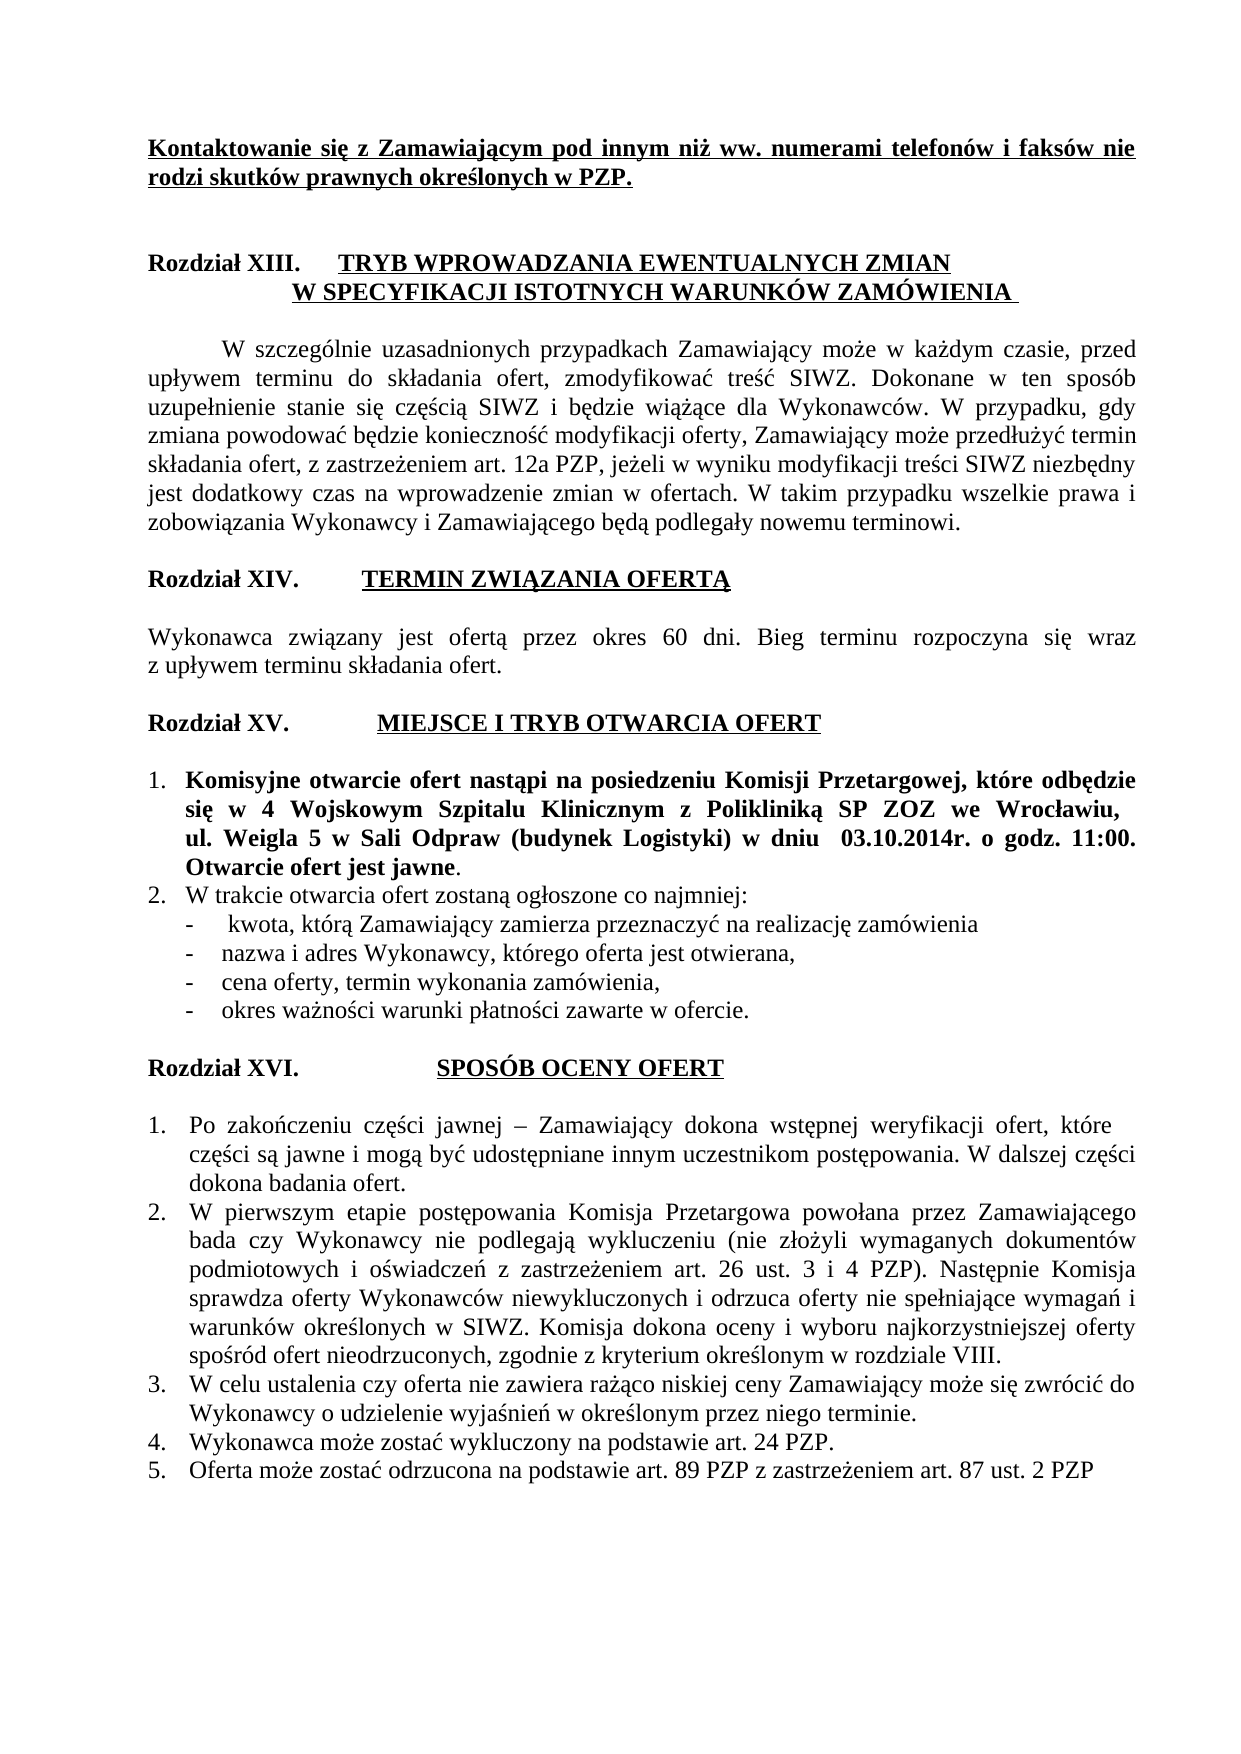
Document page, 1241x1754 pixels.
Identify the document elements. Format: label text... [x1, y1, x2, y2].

list Wykonawca może zostać wykluczony na podstawie art. 24 PZP. [148, 1427, 1137, 1455]
text Rozdział XV. MIEJSCE I TRYB OTWARCIA OFERT [148, 708, 1137, 737]
list Komisyjne otwarcie ofert nastąpi na posiedzeniu Komisji Przetargowej, które odbędzie się w 4 Wojskowym Szpitalu Klinicznym z Polikliniką SP ZOZ we Wrocławiu, ul. Weigla 5 w Sali Odpraw (budynek Logistyki) w dniu 03.10.2014r. o godz. 11:00. Otwarcie ofert jest jawne. [148, 765, 1137, 880]
text Rozdział XIII. TRYB WPROWADZANIA EWENTUALNYCH ZMIAN [148, 248, 1137, 277]
text - kwota, którą Zamawiający zamierza przeznaczyć na realizację zamówienia [185, 909, 1137, 938]
list W celu ustalenia czy oferta nie zawiera rażąco niskiej ceny Zamawiający może się zwrócić do Wykonawcy o udzielenie wyjaśnień w określonym przez niego terminie. [148, 1369, 1137, 1427]
list W pierwszym etapie postępowania Komisja Przetargowa powołana przez Zamawiającego bada czy Wykonawcy nie podlegają wykluczeniu (nie złożyli wymaganych dokumentów podmiotowych i oświadczeń z zastrzeżeniem art. 26 ust. 3 i 4 PZP). Następnie Komisja sprawdza oferty Wykonawców niewykluczonych i odrzuca oferty nie spełniające wymagań i warunków określonych w SIWZ. Komisja dokona oceny i wyboru najkorzystniejszej oferty spośród ofert nieodrzuconych, zgodnie z kryterium określonym w rozdziale VIII. [148, 1197, 1137, 1369]
text W szczególnie uzasadnionych przypadkach Zamawiający może w każdym czasie, przed upływem terminu do składania ofert, zmodyfikować treść SIWZ. Dokonane w ten sposób uzupełnienie stanie się częścią SIWZ i będzie wiążące dla Wykonawców. W przypadku, gdy zmiana powodować będzie konieczność modyfikacji oferty, Zamawiający może przedłużyć termin składania ofert, z zastrzeżeniem art. 12a PZP, jeżeli w wyniku modyfikacji treści SIWZ niezbędny jest dodatkowy czas na wprowadzenie zmian w ofertach. W takim przypadku wszelkie prawa i zobowiązania Wykonawcy i Zamawiającego będą podlegały nowemu terminowi. [148, 334, 1137, 535]
list W trakcie otwarcia ofert zostaną ogłoszone co najmniej: [148, 880, 1137, 909]
list Oferta może zostać odrzucona na podstawie art. 89 PZP z zastrzeżeniem art. 87 ust. 2 PZP [148, 1455, 1137, 1484]
text Rozdział XIV. TERMIN ZWIĄZANIA OFERTĄ [148, 564, 1137, 593]
text Kontaktowanie się z Zamawiającym pod innym niż ww. numerami telefonów i faksów nie rodzi skutków prawnych określonych w PZP. [148, 133, 1137, 190]
text - nazwa i adres Wykonawcy, którego oferta jest otwierana, [185, 938, 1137, 967]
text - okres ważności warunki płatności zawarte w ofercie. [148, 995, 1137, 1024]
text W SPECYFIKACJI ISTOTNYCH WARUNKÓW ZAMÓWIENIA [148, 277, 1137, 305]
text Wykonawca związany jest ofertą przez okres 60 dni. Bieg terminu rozpoczyna się wraz z upływem terminu składania ofert. [148, 622, 1137, 679]
text - cena oferty, termin wykonania zamówienia, [185, 967, 1137, 995]
list Po zakończeniu części jawnej – Zamawiający dokona wstępnej weryfikacji ofert, które części są jawne i mogą być udostępniane innym uczestnikom postępowania. W dalszej części dokona badania ofert. [148, 1110, 1137, 1197]
text Rozdział XVI. SPOSÓB OCENY OFERT [148, 1053, 1137, 1082]
